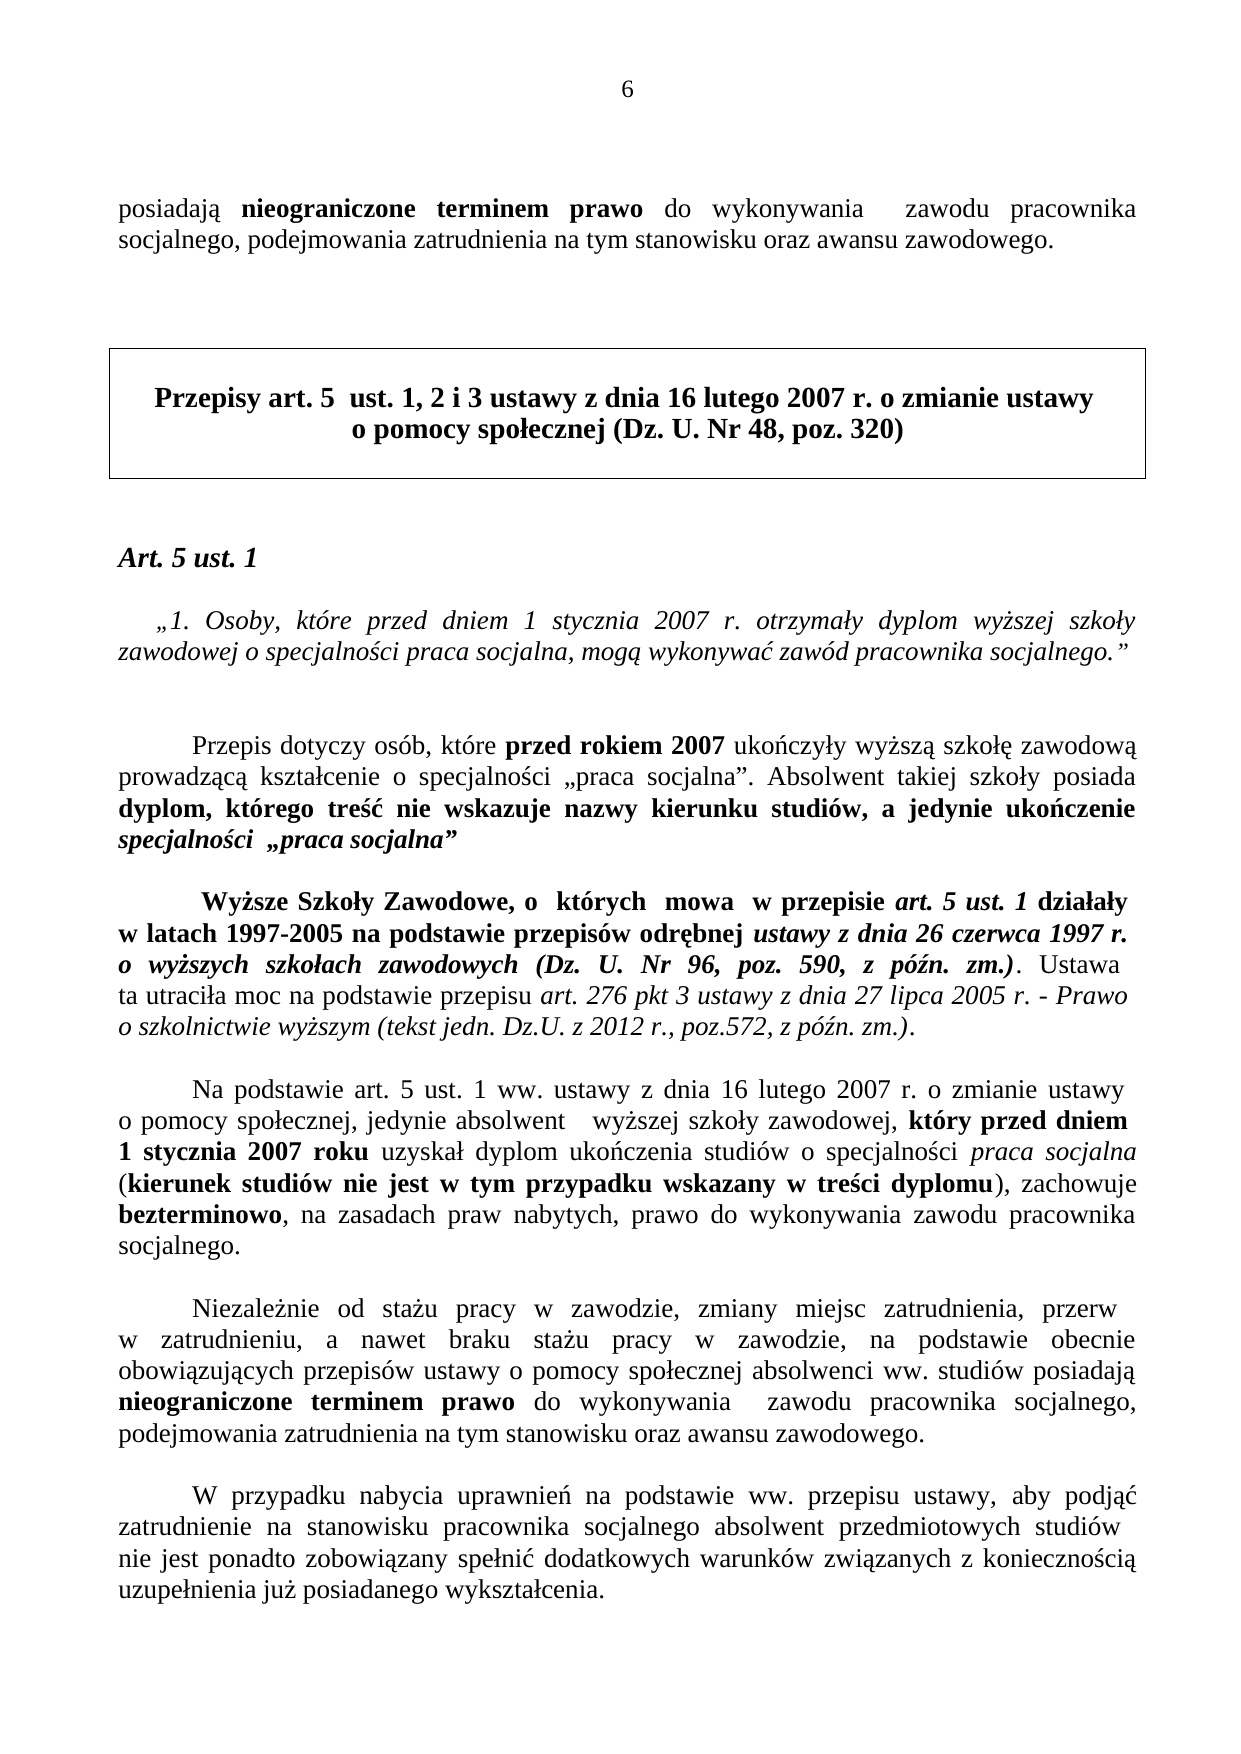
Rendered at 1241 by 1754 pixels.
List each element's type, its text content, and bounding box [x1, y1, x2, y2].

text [118, 192, 1137, 254]
text Na podstawie art. 5 ust. 1 ww. ustawy z dnia 16 lutego 2007 r. o zmianie ustawy o pomocy społecznej, jedynie absolwent wyższej szkoły zawodowej, który przed dniem 1 stycznia 2007 roku uzyskał dyplom ukończenia studiów o specjalności praca socjalna (kierunek studiów nie jest w tym przypadku wskazany w treści dyplomu), zachowuje bezterminowo, na zasadach praw nabytych, prawo do wykonywania zawodu pracownika socjalnego. [118, 1073, 1137, 1261]
text W przypadku nabycia uprawnień na podstawie ww. przepisu ustawy, aby podjąć zatrudnienie na stanowisku pracownika socjalnego absolwent przedmiotowych studiów nie jest ponadto zobowiązany spełnić dodatkowych warunków związanych z koniecznością uzupełnienia już posiadanego wykształcenia. [118, 1479, 1137, 1604]
text Niezależnie od stażu pracy w zawodzie, zmiany miejsc zatrudnienia, przerw w zatrudnieniu, a nawet braku stażu pracy w zawodzie, na podstawie obecnie obowiązujących przepisów ustawy o pomocy społecznej absolwenci ww. studiów posiadają nieograniczone terminem prawo do wykonywania zawodu pracownika socjalnego, podejmowania zatrudnienia na tym stanowisku oraz awansu zawodowego. [118, 1292, 1137, 1448]
text Art. 5 ust. 1 [118, 542, 1137, 573]
text Przepis dotyczy osób, które przed rokiem 2007 ukończyły wyższą szkołę zawodową prowadzącą kształcenie o specjalności „praca socjalna”. Absolwent takiej szkoły posiada dyplom, którego treść nie wskazuje nazwy kierunku studiów, a jedynie ukończenie specjalności „praca socjalna” [118, 729, 1137, 854]
text „1. Osoby, które przed dniem 1 stycznia 2007 r. otrzymały dyplom wyższej szkoły zawodowej o specjalności praca socjalna, mogą wykonywać zawód pracownika socjalnego.” [118, 604, 1137, 667]
text Przepisy art. 5 ust. 1, 2 i 3 ustawy z dnia 16 lutego 2007 r. o zmianie ustawy o pomocy społecznej (Dz. U. Nr 48, poz. 320) [118, 383, 1137, 445]
text Wyższe Szkoły Zawodowe, o których mowa w przepisie art. 5 ust. 1 działały w latach 1997-2005 na podstawie przepisów odrębnej ustawy z dnia 26 czerwca 1997 r. o wyższych szkołach zawodowych (Dz. U. Nr 96, poz. 590, z późn. zm.). Ustawa ta utraciła moc na podstawie przepisu art. 276 pkt 3 ustawy z dnia 27 lipca 2005 r. - Prawo o szkolnictwie wyższym (tekst jedn. Dz.U. z 2012 r., poz.572, z późn. zm.). [118, 886, 1137, 1042]
